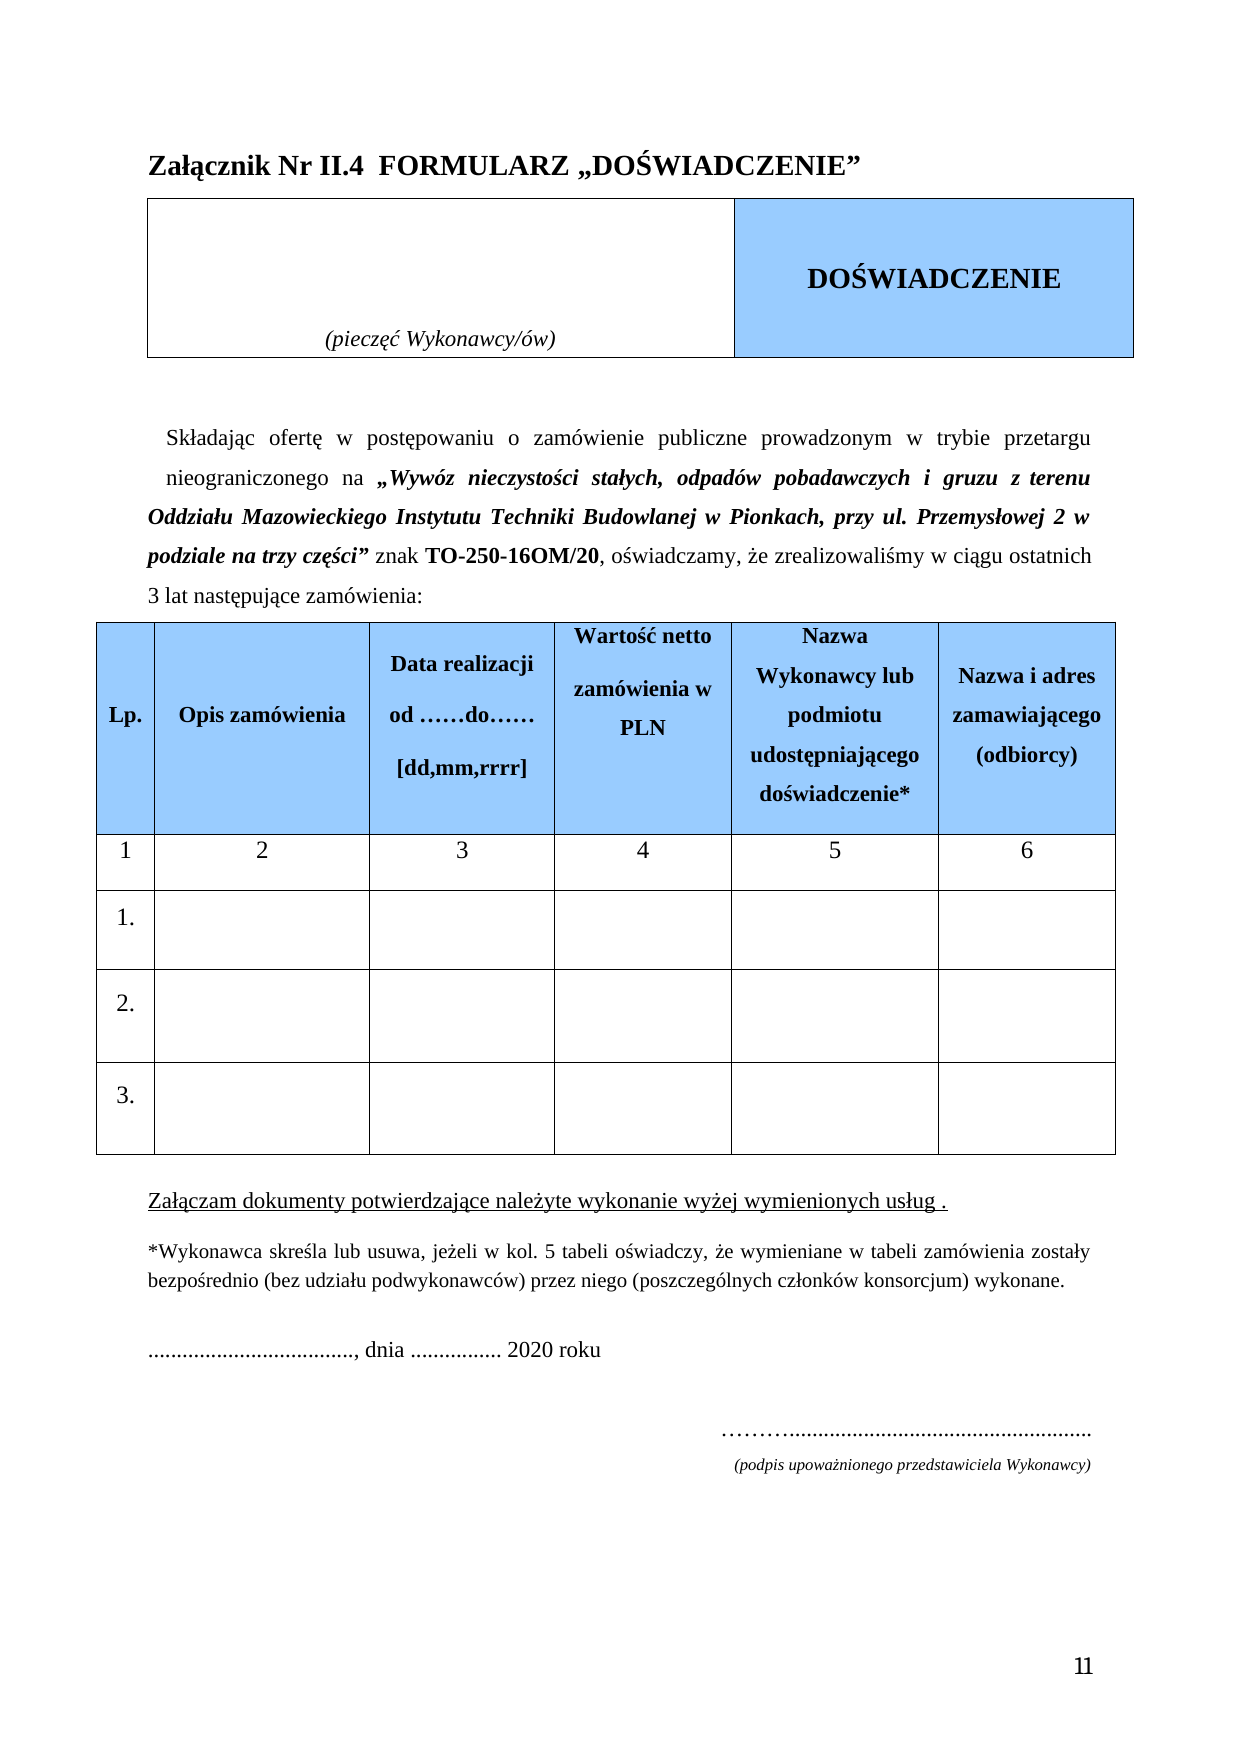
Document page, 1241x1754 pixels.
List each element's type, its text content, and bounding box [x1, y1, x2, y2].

table_cell [939, 970, 1115, 1062]
text Załączam dokumenty potwierdzające należyte wykonanie wyżej wymienionych usług . [148, 1187, 1093, 1213]
table_cell [939, 1063, 1115, 1154]
table_cell 1. [97, 891, 154, 969]
table_header Data realizacji od ……do…… [dd,mm,rrrr] [370, 623, 554, 834]
text Załącznik Nr II.4 FORMULARZ „DOŚWIADCZENIE” [148, 148, 1093, 181]
table_header Opis zamówienia [155, 623, 369, 834]
table_cell [155, 891, 369, 969]
text ...................................., dnia ................ 2020 roku [148, 1336, 1093, 1362]
table_cell [370, 970, 554, 1062]
table_cell 5 [732, 835, 938, 890]
table_header Nazwa i adres zamawiającego (odbiorcy) [939, 623, 1115, 834]
table_cell [555, 891, 731, 969]
text ………..................................................... [148, 1415, 1093, 1441]
text (podpis upoważnionego przedstawiciela Wykonawcy) [148, 1454, 1093, 1473]
table_cell 3. [97, 1063, 154, 1154]
table_cell [155, 1063, 369, 1154]
table_cell [370, 891, 554, 969]
table_header Wartość netto zamówienia w PLN [555, 623, 731, 834]
table_cell [155, 970, 369, 1062]
table_header DOŚWIADCZENIE [735, 199, 1133, 357]
text Składając ofertę w postępowaniu o zamówienie publiczne prowadzonym w trybie przetargu nieograniczonego na „Wywóz nieczystości stałych, odpadów pobadawczych i gruzu z terenu Oddziału Mazowieckiego Instytutu Techniki Budowlanej w Pionkach, przy ul. Przemysłowej 2 w podziale na trzy części” znak TO-250-16OM/20, oświadczamy, że zrealizowaliśmy w ciągu ostatnich 3 lat następujące zamówienia: [148, 424, 1093, 608]
text *Wykonawca skreśla lub usuwa, jeżeli w kol. 5 tabeli oświadczy, że wymieniane w tabeli zamówienia zostały bezpośrednio (bez udziału podwykonawców) przez niego (poszczególnych członków konsorcjum) wykonane. [148, 1239, 1093, 1292]
table_cell [555, 1063, 731, 1154]
table_cell 1 [97, 835, 154, 890]
table_cell [370, 1063, 554, 1154]
table_header (pieczęć Wykonawcy/ów) [148, 199, 734, 357]
table_cell 6 [939, 835, 1115, 890]
table_cell [555, 970, 731, 1062]
table_cell [732, 891, 938, 969]
table_cell [732, 970, 938, 1062]
table_header Nazwa Wykonawcy lub podmiotu udostępniającego doświadczenie* [732, 623, 938, 834]
table_cell 3 [370, 835, 554, 890]
table_cell 2. [97, 970, 154, 1062]
table_cell [732, 1063, 938, 1154]
table_header Lp. [97, 623, 154, 834]
table_cell [939, 891, 1115, 969]
table_cell 4 [555, 835, 731, 890]
table_cell 2 [155, 835, 369, 890]
